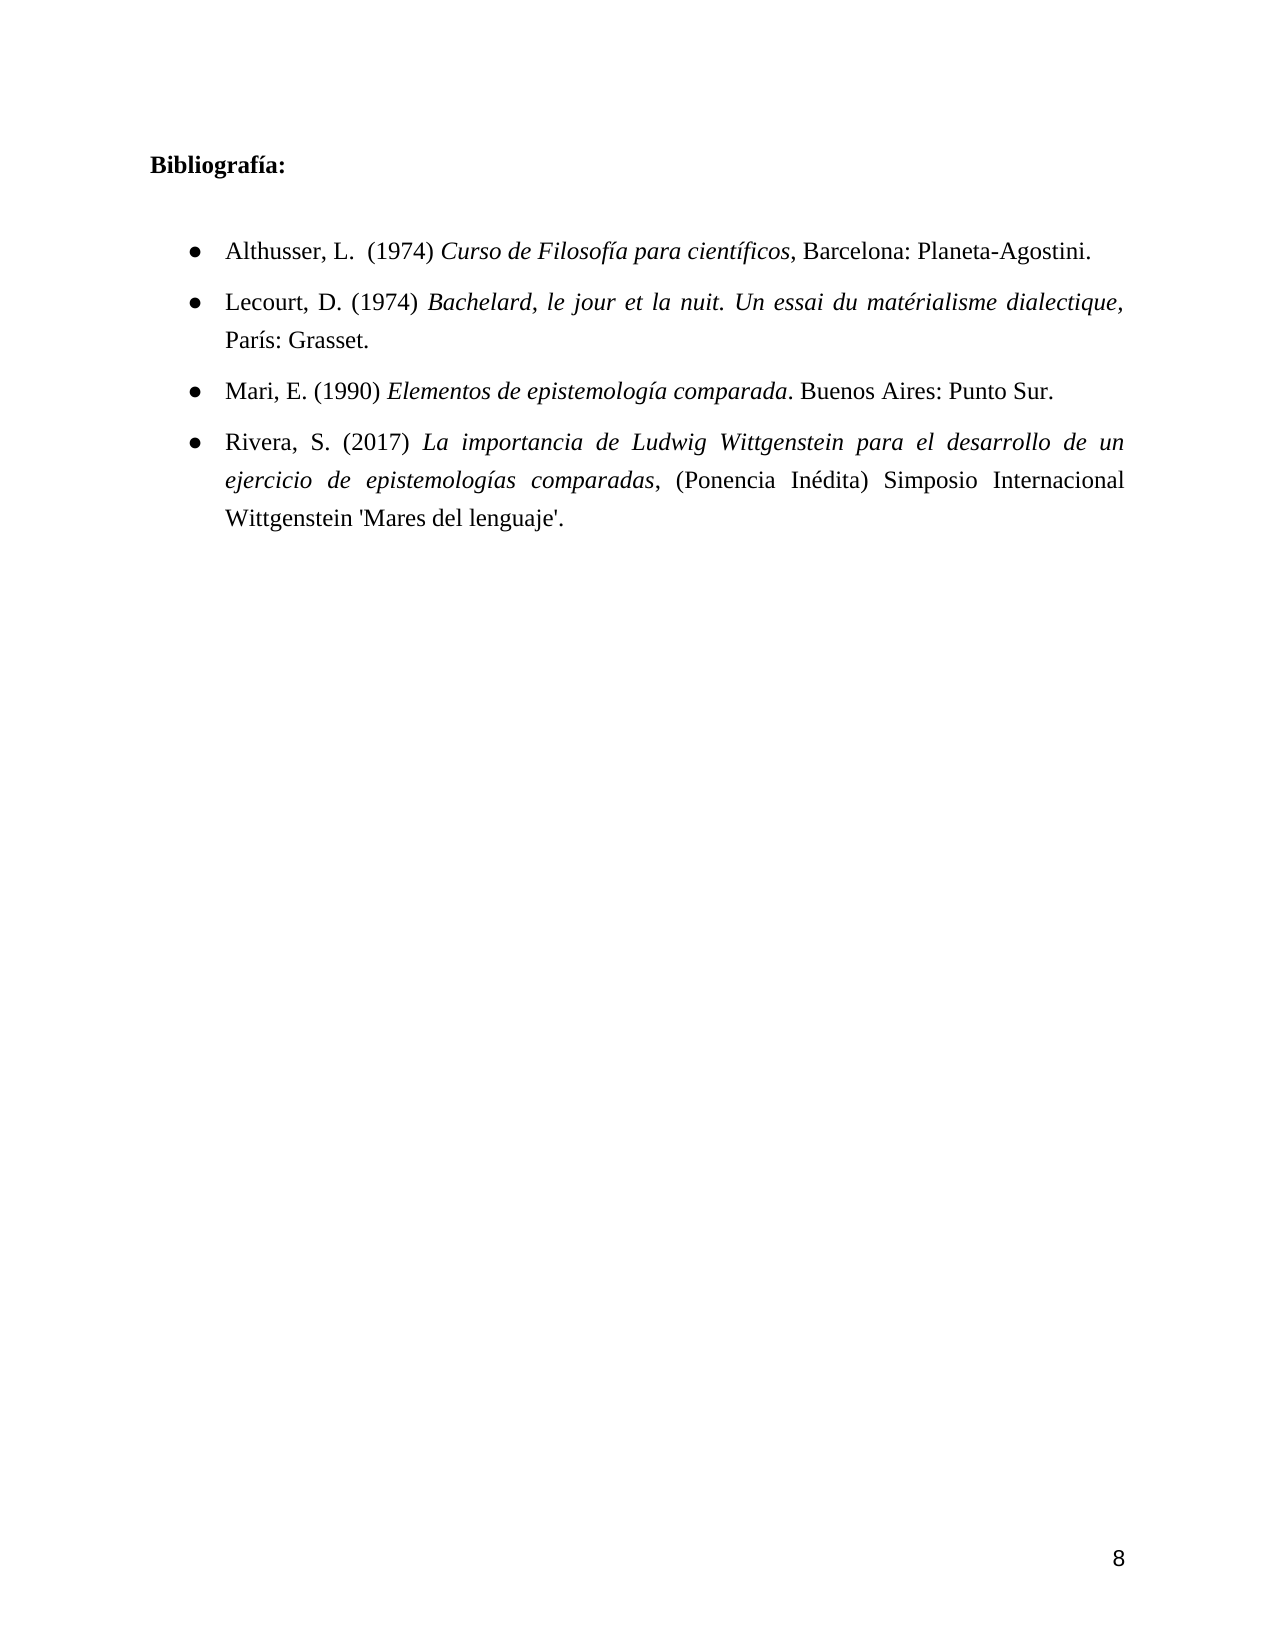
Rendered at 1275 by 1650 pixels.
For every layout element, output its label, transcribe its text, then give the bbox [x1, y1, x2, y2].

text Bibliografía: [150, 150, 1125, 179]
list Rivera, S. (2017) La importancia de Ludwig Wittgenstein para el desarrollo de un ejercicio de epistemologías comparadas, (Ponencia Inédita) Simposio Internacional Wittgenstein 'Mares del lenguaje'. [187, 427, 1125, 532]
list Althusser, L. (1974) Curso de Filosofía para científicos, Barcelona: Planeta-Agostini. [187, 236, 1125, 265]
list Mari, E. (1990) Elementos de epistemología comparada. Buenos Aires: Punto Sur. [187, 376, 1125, 405]
list Lecourt, D. (1974) Bachelard, le jour et la nuit. Un essai du matérialisme dialectique, París: Grasset. [187, 287, 1125, 354]
